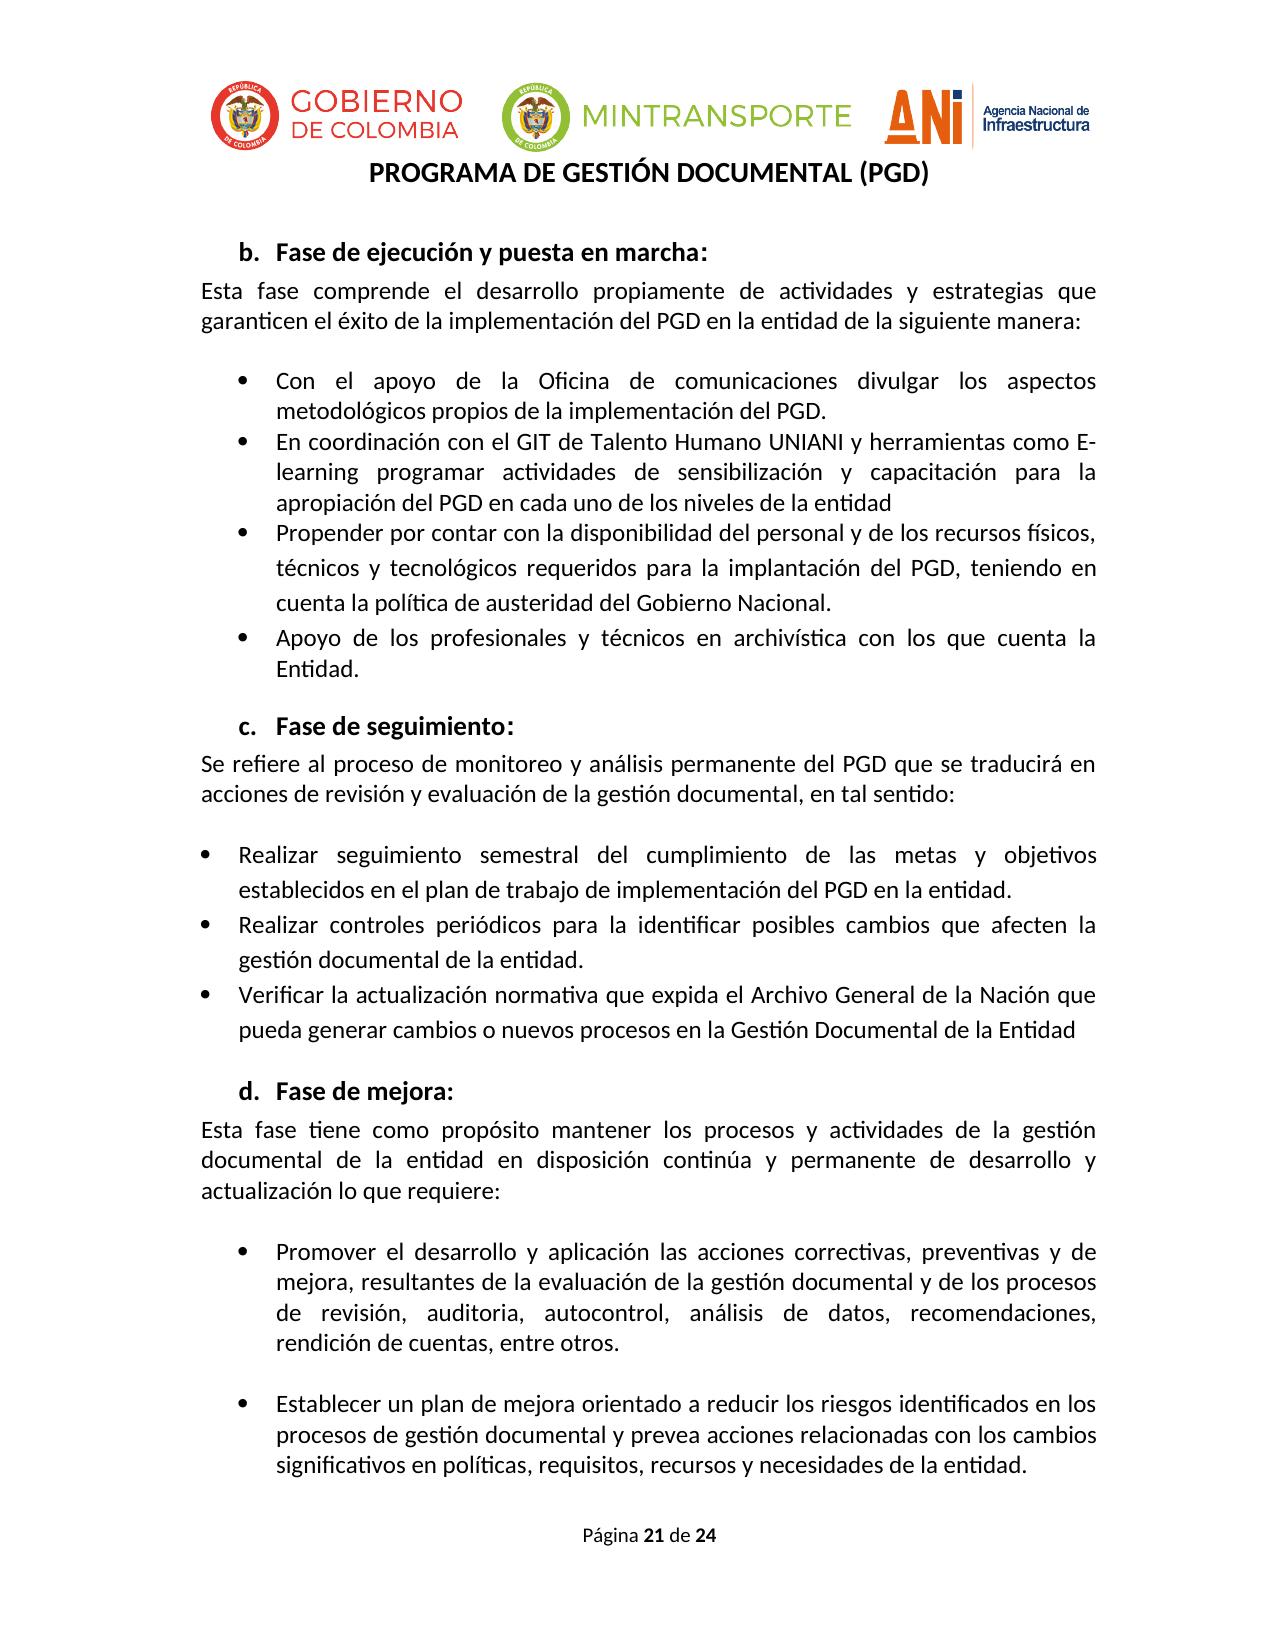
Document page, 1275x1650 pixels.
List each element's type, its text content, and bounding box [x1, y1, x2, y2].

list Con el apoyo de la Oficina de comunicaciones divulgar los aspectos metodológicos propios de la implementación del PGD. [238, 365, 1098, 426]
text Se refiere al proceso de monitoreo y análisis permanente del PGD que se traducirá en acciones de revisión y evaluación de la gestión documental, en tal sentido: [201, 748, 1098, 809]
subtitle Fase de ejecución y puesta en marcha: [238, 236, 1098, 268]
subtitle Fase de seguimiento: [238, 709, 1098, 742]
list Propender por contar con la disponibilidad del personal y de los recursos físicos, técnicos y tecnológicos requeridos para la implantación del PGD, teniendo en cuenta la política de austeridad del Gobierno Nacional. [238, 518, 1098, 618]
list Establecer un plan de mejora orientado a reducir los riesgos identificados en los procesos de gestión documental y prevea acciones relacionadas con los cambios significativos en políticas, requisitos, recursos y necesidades de la entidad. [238, 1388, 1098, 1480]
list Realizar controles periódicos para la identificar posibles cambios que afecten la gestión documental de la entidad. [201, 909, 1098, 975]
list Apoyo de los profesionales y técnicos en archivística con los que cuenta la Entidad. [238, 623, 1098, 684]
list Promover el desarrollo y aplicación las acciones correctivas, preventivas y de mejora, resultantes de la evaluación de la gestión documental y de los procesos de revisión, auditoria, autocontrol, análisis de datos, recomendaciones, rendición de cuentas, entre otros. [238, 1236, 1098, 1358]
list Realizar seguimiento semestral del cumplimiento de las metas y objetivos establecidos en el plan de trabajo de implementación del PGD en la entidad. [201, 839, 1098, 905]
text Esta fase comprende el desarrollo propiamente de actividades y estrategias que garanticen el éxito de la implementación del PGD en la entidad de la siguiente manera: [201, 275, 1098, 336]
picture [200, 73, 1098, 155]
subtitle Fase de mejora: [238, 1074, 1098, 1107]
list Verificar la actualización normativa que expida el Archivo General de la Nación que pueda generar cambios o nuevos procesos en la Gestión Documental de la Entidad [201, 979, 1098, 1045]
list En coordinación con el GIT de Talento Humano UNIANI y herramientas como E-learning programar actividades de sensibilización y capacitación para la apropiación del PGD en cada uno de los niveles de la entidad [238, 426, 1098, 518]
text Esta fase tiene como propósito mantener los procesos y actividades de la gestión documental de la entidad en disposición continúa y permanente de desarrollo y actualización lo que requiere: [201, 1114, 1098, 1205]
